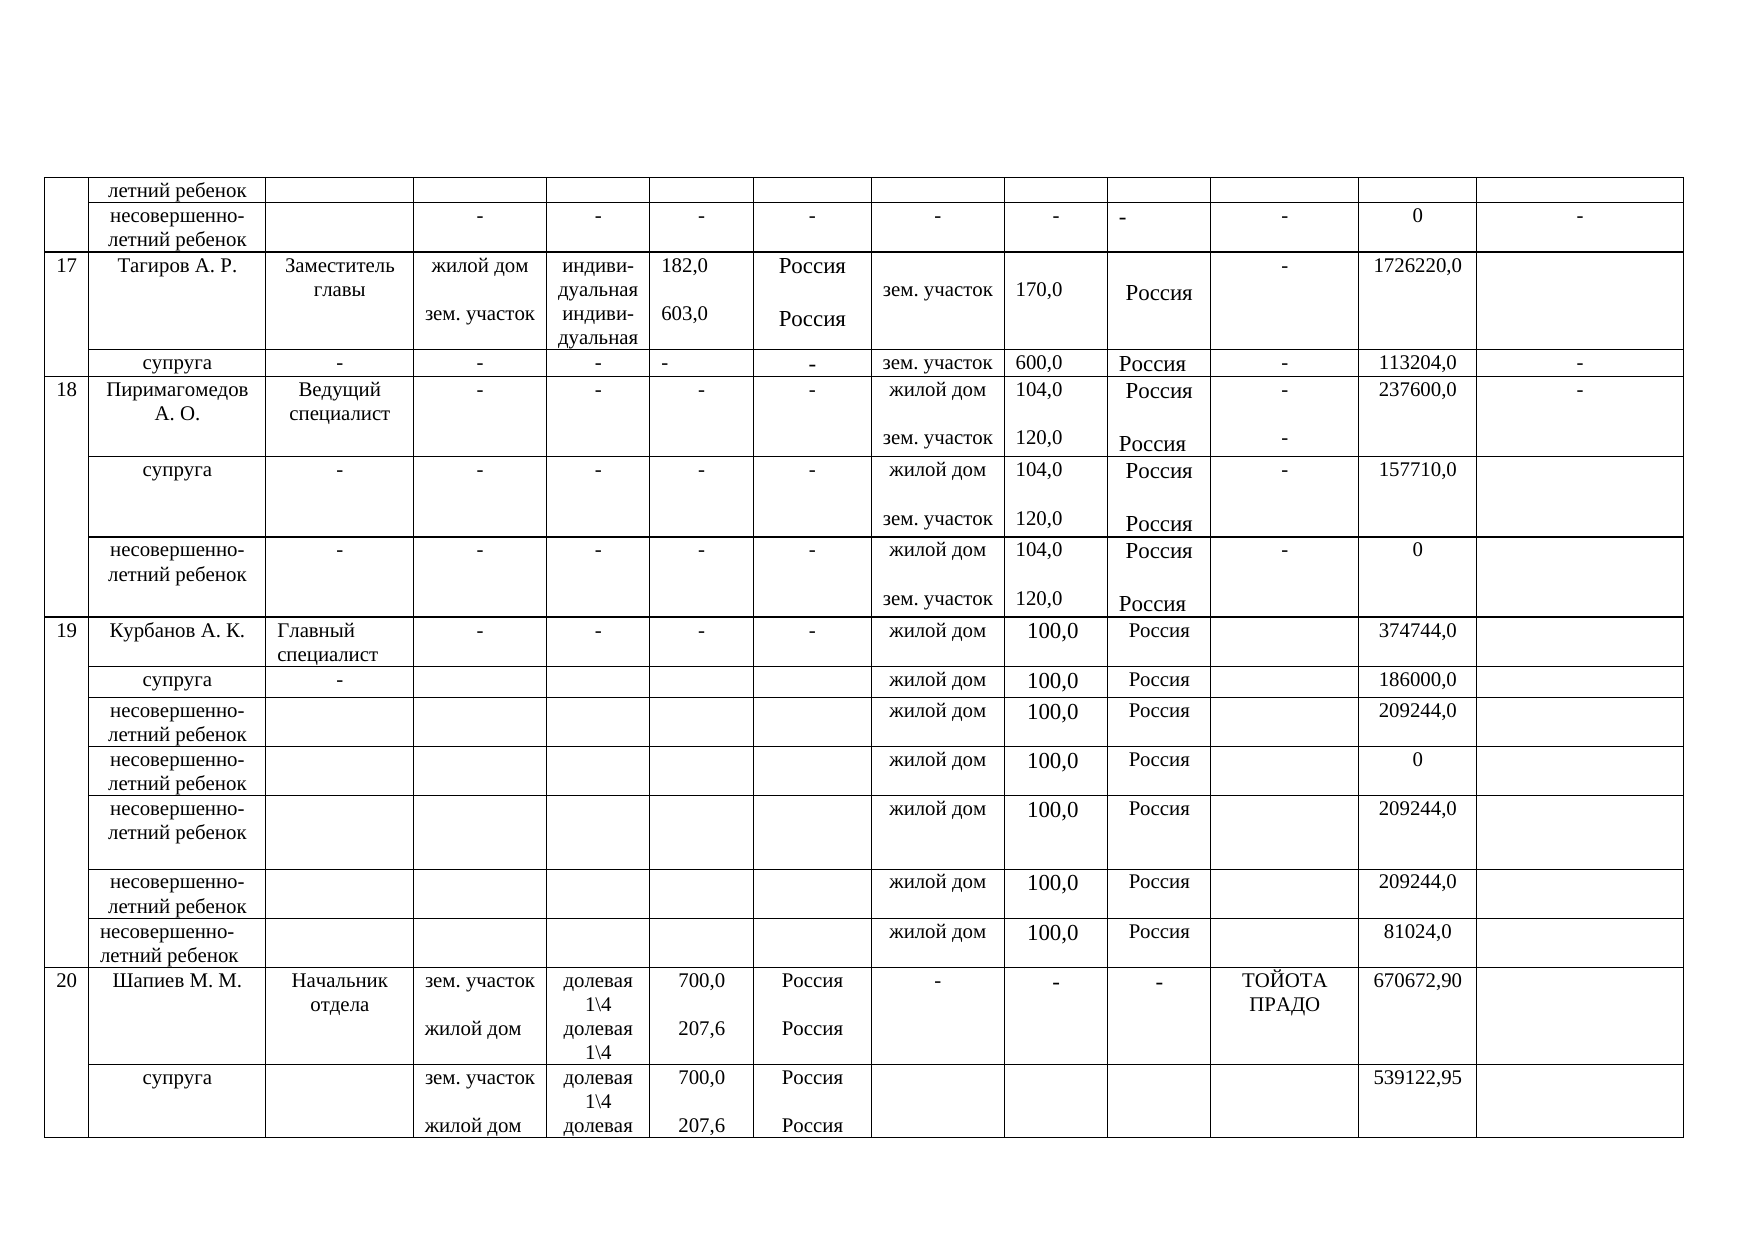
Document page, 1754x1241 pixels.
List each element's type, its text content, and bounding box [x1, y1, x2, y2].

table_cell [414, 667, 546, 697]
table_cell - [1211, 538, 1358, 616]
table_cell - [414, 203, 546, 251]
table_cell 113204,0 [1359, 350, 1476, 376]
table_cell - [1477, 350, 1683, 376]
table_cell [414, 919, 546, 967]
table_cell зем. участок жилой дом [414, 968, 546, 1064]
table_cell - [266, 667, 413, 697]
table_cell 0 [1359, 538, 1476, 616]
table_cell [754, 919, 871, 967]
table_cell [266, 698, 413, 746]
table_cell - [872, 178, 1004, 202]
table_cell [1211, 698, 1358, 746]
table_cell - [1477, 203, 1683, 251]
table_cell [650, 870, 753, 918]
table_cell 100,0 [1005, 618, 1107, 666]
table_cell 186000,0 [1359, 667, 1476, 697]
table_cell супруга [89, 350, 265, 376]
table_cell - [1108, 203, 1210, 251]
table_cell - [414, 457, 546, 536]
table_cell 209244,0 [1359, 870, 1476, 918]
table_cell Россия Россия [754, 968, 871, 1064]
table_cell [754, 698, 871, 746]
table_cell - [547, 350, 649, 376]
table_cell Россия [1108, 919, 1210, 967]
table_cell 237600,0 [1359, 377, 1476, 456]
table_cell - [1005, 178, 1107, 202]
table_cell [547, 667, 649, 697]
table_cell [1211, 667, 1358, 697]
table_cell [89, 178, 265, 202]
table_cell 209244,0 [1359, 698, 1476, 746]
table_cell - [650, 377, 753, 456]
table_cell [1005, 1065, 1107, 1137]
table_cell Ведущий специалист [266, 377, 413, 456]
table_cell Россия Россия [1108, 377, 1210, 456]
table_cell [650, 667, 753, 697]
table_cell [1211, 747, 1358, 795]
table_cell - [1477, 178, 1683, 202]
table_cell - [872, 968, 1004, 1064]
table_cell 104,0 120,0 [1005, 457, 1107, 536]
table_cell - [650, 457, 753, 536]
table_cell 100,0 [1005, 796, 1107, 868]
table_cell - [1211, 253, 1358, 349]
table_cell [1477, 457, 1683, 536]
table_cell 700,0 207,6 [650, 968, 753, 1064]
table_cell - [547, 377, 649, 456]
table_cell - [266, 457, 413, 536]
table_cell жилой дом [872, 667, 1004, 697]
table_cell несовершенно- летний ребенок [89, 698, 265, 746]
table_cell 0 [1359, 203, 1476, 251]
table_cell - [754, 350, 871, 376]
table_cell жилой дом [872, 919, 1004, 967]
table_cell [547, 1065, 649, 1137]
table_cell 209244,0 [1359, 796, 1476, 868]
table_cell [754, 870, 871, 918]
table_cell Россия Россия [754, 253, 871, 349]
table_cell - [1005, 968, 1107, 1064]
table_cell - [754, 377, 871, 456]
table_cell [1477, 870, 1683, 918]
table_cell 104,0 120,0 [1005, 538, 1107, 616]
table_cell несовершенно- летний ребенок [89, 203, 265, 251]
table_cell 600,0 [1005, 350, 1107, 376]
table_cell жилой дом [872, 618, 1004, 666]
table_cell 100,0 [1005, 667, 1107, 697]
table_cell [1108, 1065, 1210, 1137]
table_cell - - [1211, 377, 1358, 456]
table_cell - [1005, 203, 1107, 251]
table_cell [266, 796, 413, 868]
table_cell 0 [1359, 747, 1476, 795]
table_cell [1211, 919, 1358, 967]
table_cell - [1477, 377, 1683, 456]
table_cell [414, 796, 546, 868]
table_cell жилой дом [872, 747, 1004, 795]
table_cell 100,0 [1005, 698, 1107, 746]
table_cell супруга [89, 667, 265, 697]
table_cell [547, 698, 649, 746]
table_cell [754, 796, 871, 868]
table_cell Россия Россия [1108, 538, 1210, 616]
table_cell Главный специалист [266, 618, 413, 666]
table_cell 670672,90 [1359, 968, 1476, 1064]
table_cell жилой дом [872, 698, 1004, 746]
table_cell Россия Россия [754, 1065, 871, 1137]
table_cell 539122,95 [1359, 1065, 1476, 1137]
table_cell 1726220,0 [1359, 253, 1476, 349]
table_cell Россия [1108, 350, 1210, 376]
table_cell [754, 747, 871, 795]
table_cell жилой дом [872, 870, 1004, 918]
table_cell - [1108, 968, 1210, 1064]
table_cell несовершенно- летний ребенок [89, 870, 265, 918]
table_cell [266, 178, 413, 202]
table_cell 374744,0 [1359, 618, 1476, 666]
table_cell зем. участок [872, 350, 1004, 376]
table_cell [1477, 538, 1683, 616]
table_cell - [547, 618, 649, 666]
table_cell Заместитель главы [266, 253, 413, 349]
table_cell - [547, 203, 649, 251]
table_cell - [1211, 457, 1358, 536]
table_cell Россия Россия [1108, 457, 1210, 536]
table_cell 100,0 [1005, 747, 1107, 795]
table_cell 157710,0 [1359, 457, 1476, 536]
table_cell Шапиев М. М. [89, 968, 265, 1064]
table_cell Россия [1108, 870, 1210, 918]
table_cell 0 [1359, 178, 1476, 202]
table_cell [414, 870, 546, 918]
table_cell - [754, 618, 871, 666]
table_cell 20 [45, 968, 88, 1137]
table_cell [547, 747, 649, 795]
table_cell [1477, 1065, 1683, 1137]
table_cell 182,0 603,0 [650, 253, 753, 349]
table_cell индиви-дуальная индиви-дуальная [547, 253, 649, 349]
table_cell - [414, 178, 546, 202]
table_cell 100,0 [1005, 870, 1107, 918]
table_cell [266, 919, 413, 967]
table_cell [650, 796, 753, 868]
table_cell [1477, 253, 1683, 349]
table_cell супруга [89, 457, 265, 536]
table_cell - [1211, 178, 1358, 202]
table_cell Тагиров А. Р. [89, 253, 265, 349]
table_cell [1211, 870, 1358, 918]
table_cell - [754, 457, 871, 536]
table_cell - [650, 350, 753, 376]
table_cell [547, 919, 649, 967]
table_cell - [414, 350, 546, 376]
table_cell - [650, 618, 753, 666]
table_cell - [266, 538, 413, 616]
table_cell - [547, 178, 649, 202]
table_cell жилой дом зем. участок [872, 457, 1004, 536]
table_cell [1211, 1065, 1358, 1137]
table_cell жилой дом зем. участок [414, 253, 546, 349]
table_cell 17 [45, 253, 88, 376]
table_cell Россия [1108, 618, 1210, 666]
table_cell 170,0 [1005, 253, 1107, 349]
table_cell - [414, 377, 546, 456]
table_cell - [547, 538, 649, 616]
table_cell [1211, 796, 1358, 868]
table_cell [547, 796, 649, 868]
table_cell - [1108, 178, 1210, 202]
table_cell - [414, 618, 546, 666]
table_cell [1477, 698, 1683, 746]
table_cell жилой дом [872, 796, 1004, 868]
table_cell [414, 698, 546, 746]
table_cell - [754, 178, 871, 202]
table_cell ТОЙОТА ПРАДО [1211, 968, 1358, 1064]
table_cell Начальник отдела [266, 968, 413, 1064]
table_cell 18 [45, 377, 88, 616]
table_cell несовершенно- летний ребенок [89, 919, 265, 967]
table_cell [1477, 747, 1683, 795]
table_cell [650, 698, 753, 746]
table_cell Россия [1108, 253, 1210, 349]
table_cell Пиримагомедов А. О. [89, 377, 265, 456]
table_cell - [754, 203, 871, 251]
table_cell 100,0 [1005, 919, 1107, 967]
table_cell 19 [45, 618, 88, 967]
table_cell [650, 747, 753, 795]
table_cell зем. участок [872, 253, 1004, 349]
table_cell - [414, 538, 546, 616]
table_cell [414, 1065, 546, 1137]
table_cell [547, 870, 649, 918]
table_cell 81024,0 [1359, 919, 1476, 967]
table_cell несовершенно- летний ребенок [89, 747, 265, 795]
table_cell - [754, 538, 871, 616]
table_cell [266, 203, 413, 251]
table_cell [1477, 796, 1683, 868]
table_cell Россия [1108, 698, 1210, 746]
table_cell - [872, 203, 1004, 251]
table_cell Россия [1108, 796, 1210, 868]
table_cell Россия [1108, 747, 1210, 795]
table_cell 700,0 207,6 [650, 1065, 753, 1137]
table_cell супруга [89, 1065, 265, 1137]
table_cell 104,0 120,0 [1005, 377, 1107, 456]
table_cell - [1211, 350, 1358, 376]
table_cell [414, 747, 546, 795]
table_cell жилой дом зем. участок [872, 538, 1004, 616]
table_cell [266, 870, 413, 918]
table_cell жилой дом зем. участок [872, 377, 1004, 456]
table_cell [1477, 667, 1683, 697]
table_cell - [266, 350, 413, 376]
table_cell - [547, 457, 649, 536]
table_cell [872, 1065, 1004, 1137]
table_cell [1477, 968, 1683, 1064]
table_cell - [1211, 203, 1358, 251]
table_cell [1477, 618, 1683, 666]
table_cell [650, 919, 753, 967]
table_cell [266, 1065, 413, 1137]
table_cell долевая 1\4 долевая 1\4 [547, 968, 649, 1064]
table_cell - [650, 203, 753, 251]
table_cell - [650, 538, 753, 616]
table_cell [1211, 618, 1358, 666]
table_cell Курбанов А. К. [89, 618, 265, 666]
table_cell [754, 667, 871, 697]
table_cell несовершенно- летний ребенок [89, 796, 265, 868]
table_cell - [650, 178, 753, 202]
table_cell [266, 747, 413, 795]
table_cell несовершенно- летний ребенок [89, 538, 265, 616]
table_cell [1477, 919, 1683, 967]
table_cell Россия [1108, 667, 1210, 697]
